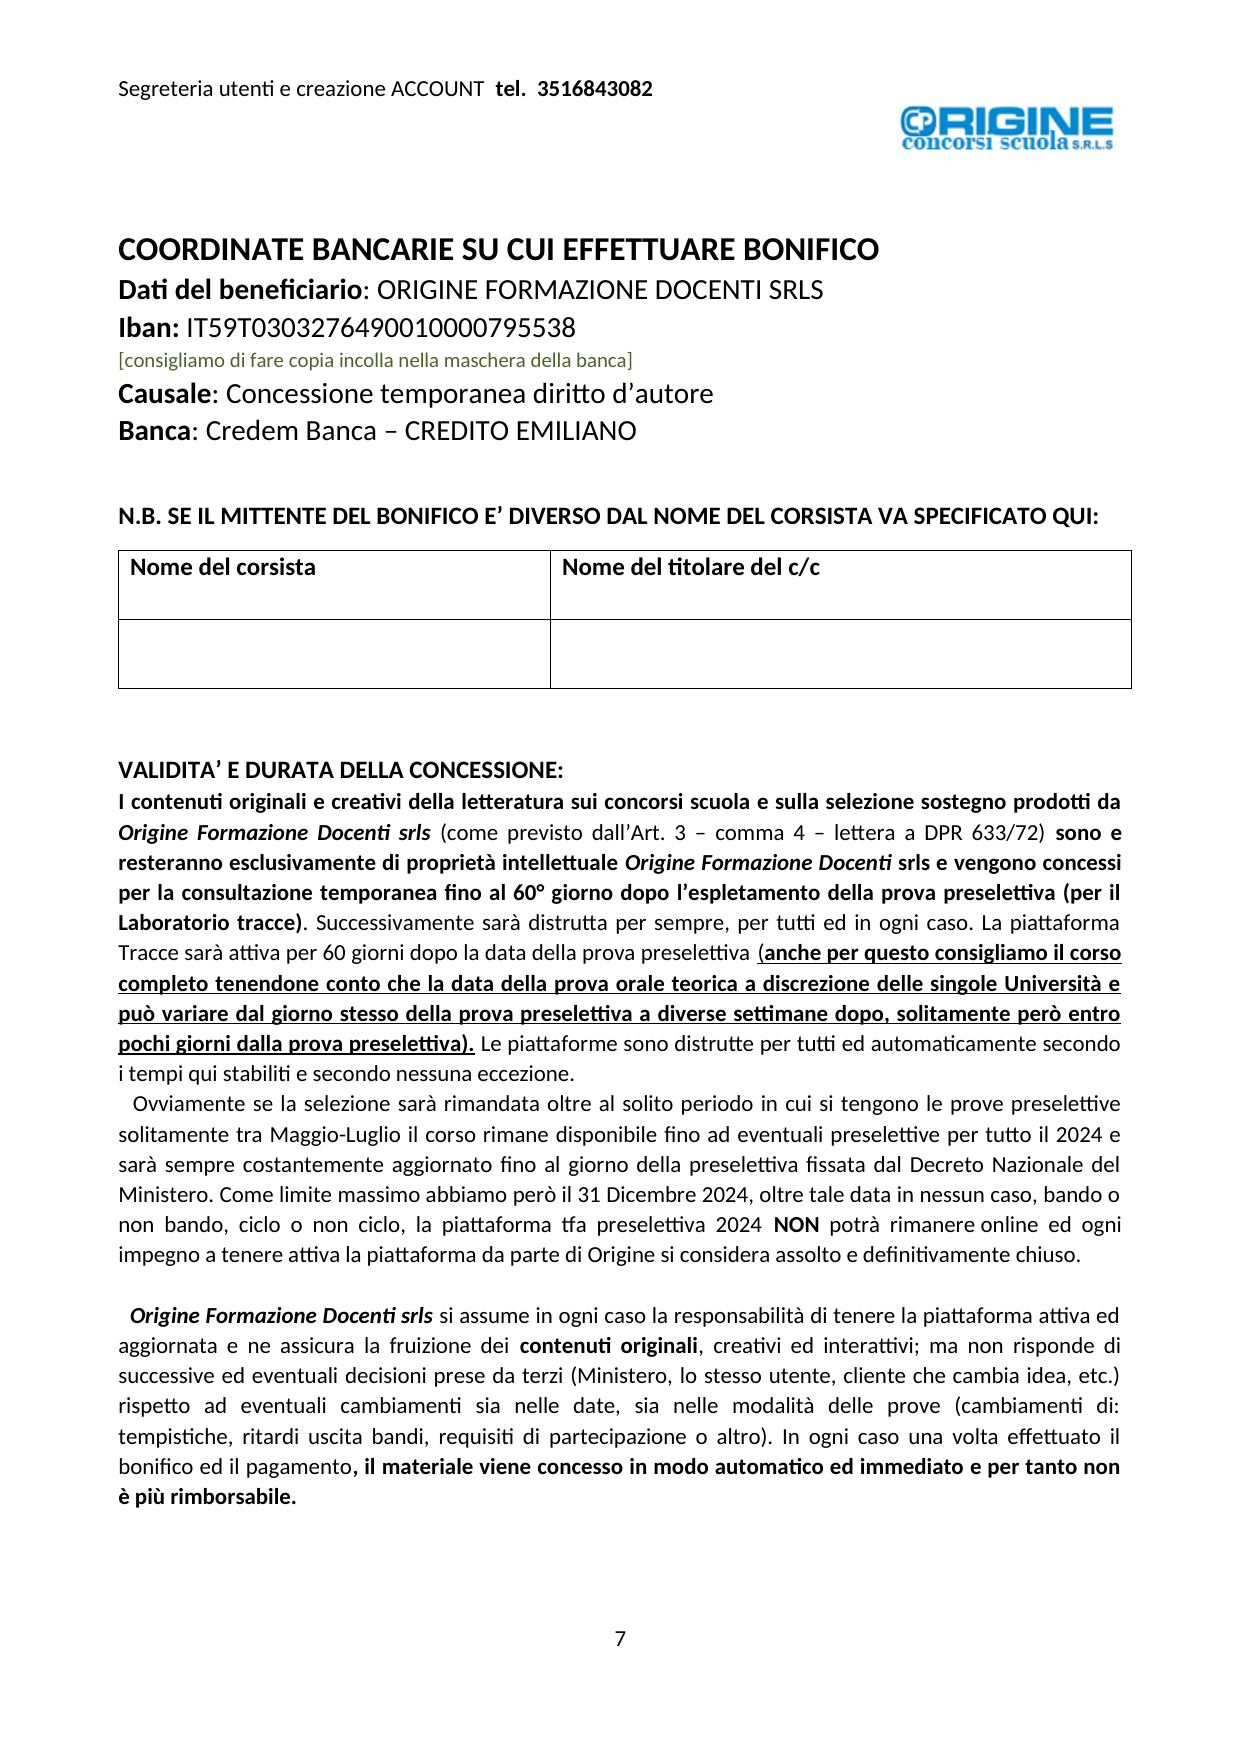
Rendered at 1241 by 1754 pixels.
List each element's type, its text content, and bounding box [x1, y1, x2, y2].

text COORDINATE BANCARIE SU CUI EFFETTUARE BONIFICO [118, 228, 1122, 268]
text Origine Formazione Docenti srls si assume in ogni caso la responsabilità di tenere la piattaforma attiva ed aggiornata e ne assicura la fruizione dei contenuti originali, creativi ed interattivi; ma non risponde di successive ed eventuali decisioni prese da terzi (Ministero, lo stesso utente, cliente che cambia idea, etc.) rispetto ad eventuali cambiamenti sia nelle date, sia nelle modalità delle prove (cambiamenti di: tempistiche, ritardi uscita bandi, requisiti di partecipazione o altro). In ogni caso una volta effettuato il bonifico ed il pagamento, il materiale viene concesso in modo automatico ed immediato e per tanto non è più rimborsabile. [118, 1301, 1122, 1510]
text Iban: IT59T0303276490010000795538 [118, 309, 1122, 345]
text Banca: Credem Banca – CREDITO EMILIANO [118, 412, 1122, 448]
picture [896, 101, 1123, 157]
text N.B. SE IL MITTENTE DEL BONIFICO E’ DIVERSO DAL NOME DEL CORSISTA VA SPECIFICATO QUI: [118, 500, 1122, 531]
text Ovviamente se la selezione sarà rimandata oltre al solito periodo in cui si tengono le prove preselettive solitamente tra Maggio-Luglio il corso rimane disponibile fino ad eventuali preselettive per tutto il 2024 e sarà sempre costantemente aggiornato fino al giorno della preselettiva fissata dal Decreto Nazionale del Ministero. Come limite massimo abbiamo però il 31 Dicembre 2024, oltre tale data in nessun caso, bando o non bando, ciclo o non ciclo, la piattaforma tfa preselettiva 2024 NON potrà rimanere online ed ogni impegno a tenere attiva la piattaforma da parte di Origine si considera assolto e definitivamente chiuso. [118, 1089, 1122, 1269]
text VALIDITA’ E DURATA DELLA CONCESSIONE: [118, 754, 1122, 785]
text Causale: Concessione temporanea diritto d’autore [118, 375, 1122, 411]
table_cell [551, 620, 1131, 688]
table_header Nome del titolare del c/c [551, 551, 1131, 619]
text [consigliamo di fare copia incolla nella maschera della banca] [118, 348, 1122, 373]
table_header Nome del corsista [119, 551, 550, 619]
text I contenuti originali e creativi della letteratura sui concorsi scuola e sulla selezione sostegno prodotti da Origine Formazione Docenti srls (come previsto dall’Art. 3 – comma 4 – lettera a DPR 633/72) sono e resteranno esclusivamente di proprietà intellettuale Origine Formazione Docenti srls e vengono concessi per la consultazione temporanea fino al 60° giorno dopo l’espletamento della prova preselettiva (per il Laboratorio tracce). Successivamente sarà distrutta per sempre, per tutti ed in ogni caso. La piattaforma Tracce sarà attiva per 60 giorni dopo la data della prova preselettiva (anche per questo consigliamo il corso completo tenendone conto che la data della prova orale teorica a discrezione delle singole Università e può variare dal giorno stesso della prova preselettiva a diverse settimane dopo, solitamente però entro pochi giorni dalla prova preselettiva). Le piattaforme sono distrutte per tutti ed automaticamente secondo i tempi qui stabiliti e secondo nessuna eccezione. [118, 787, 1122, 1087]
table_cell [119, 620, 550, 688]
text Dati del beneficiario: ORIGINE FORMAZIONE DOCENTI SRLS [118, 271, 1122, 306]
